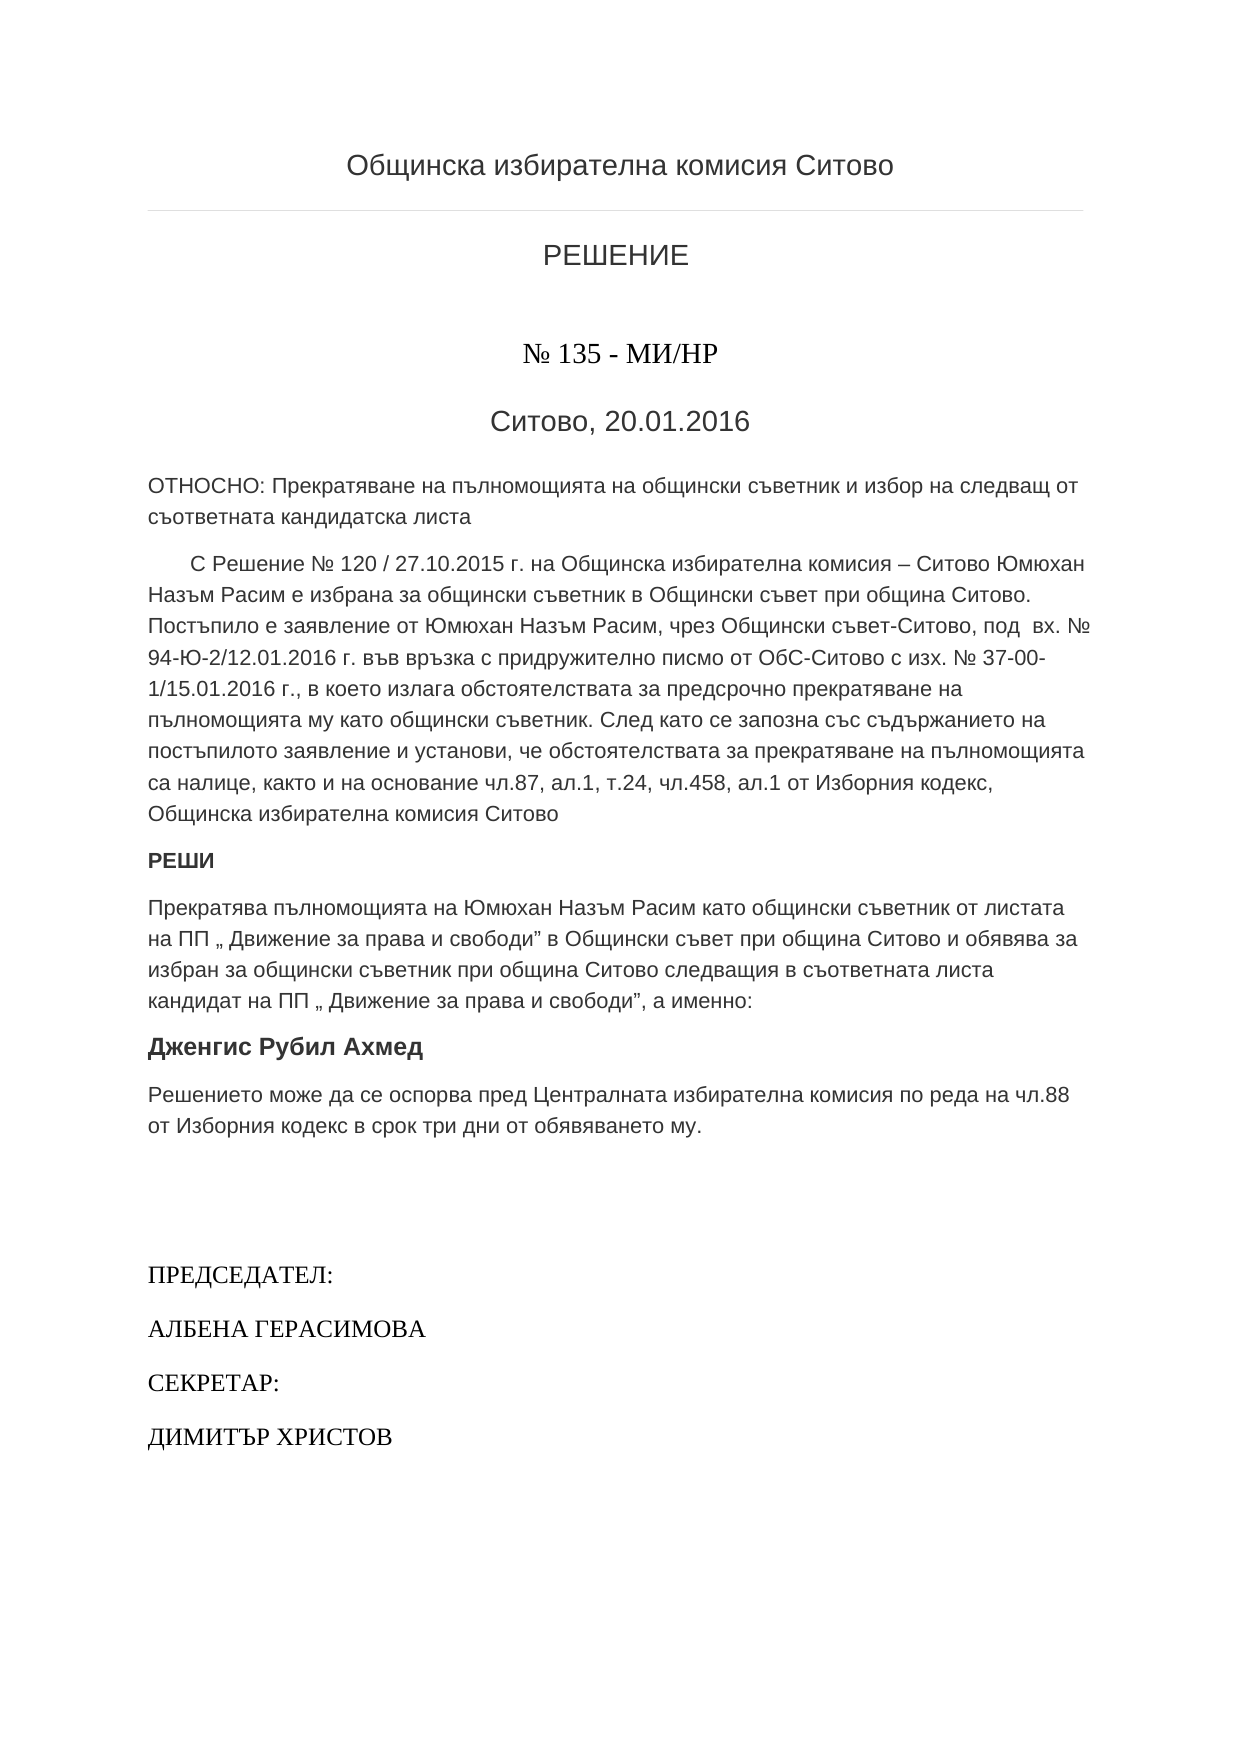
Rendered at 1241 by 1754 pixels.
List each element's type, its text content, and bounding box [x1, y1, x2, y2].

text С Решение № 120 / 27.10.2015 г. на Общинска избирателна комисия – Ситово Юмюхан Назъм Расим е избрана за общински съветник в Общински съвет при община Ситово. Постъпило е заявление от Юмюхан Назъм Расим, чрез Общински съвет-Ситово, под вх. № 94-Ю-2/12.01.2016 г. във връзка с придружително писмо от ОбС-Ситово с изх. № 37-00-1/15.01.2016 г., в което излага обстоятелствата за предсрочно прекратяване на пълномощията му като общински съветник. След като се запозна със съдържанието на постъпилото заявление и установи, че обстоятелствата за прекратяване на пълномощията са налице, както и на основание чл.87, ал.1, т.24, чл.458, ал.1 от Изборния кодекс, Общинска избирателна комисия Ситово [148, 545, 1093, 826]
text РЕШЕНИЕ [148, 238, 1093, 272]
text Прекратява пълномощията на Юмюхан Назъм Расим като общински съветник от листата на ПП „ Движение за права и свободи” в Общински съвет при община Ситово и обявява за избран за общински съветник при община Ситово следващия в съответната листа кандидат на ПП „ Движение за права и свободи”, а именно: [148, 888, 1093, 1013]
text АЛБЕНА ГЕРАСИМОВА [148, 1314, 1093, 1343]
text ОТНОСНО: Прекратяване на пълномощията на общински съветник и избор на следващ от съответната кандидатска листа [148, 467, 1093, 529]
text ДИМИТЪР ХРИСТОВ [148, 1422, 1093, 1451]
text № 135 - МИ/НР [148, 298, 1093, 370]
text Ситово, 20.01.2016 [148, 404, 1093, 437]
text Решението може да се оспорва пред Централната избирателна комисия по реда на чл.88 от Изборния кодекс в срок три дни от обявяването му. [148, 1076, 1093, 1138]
text Общинска избирателна комисия Ситово [148, 148, 1093, 181]
text СЕКРЕТАР: [148, 1368, 1093, 1397]
text Дженгис Рубил Ахмед [148, 1029, 1093, 1060]
text РЕШИ [148, 842, 1093, 873]
text ПРЕДСЕДАТЕЛ: [148, 1260, 1093, 1289]
